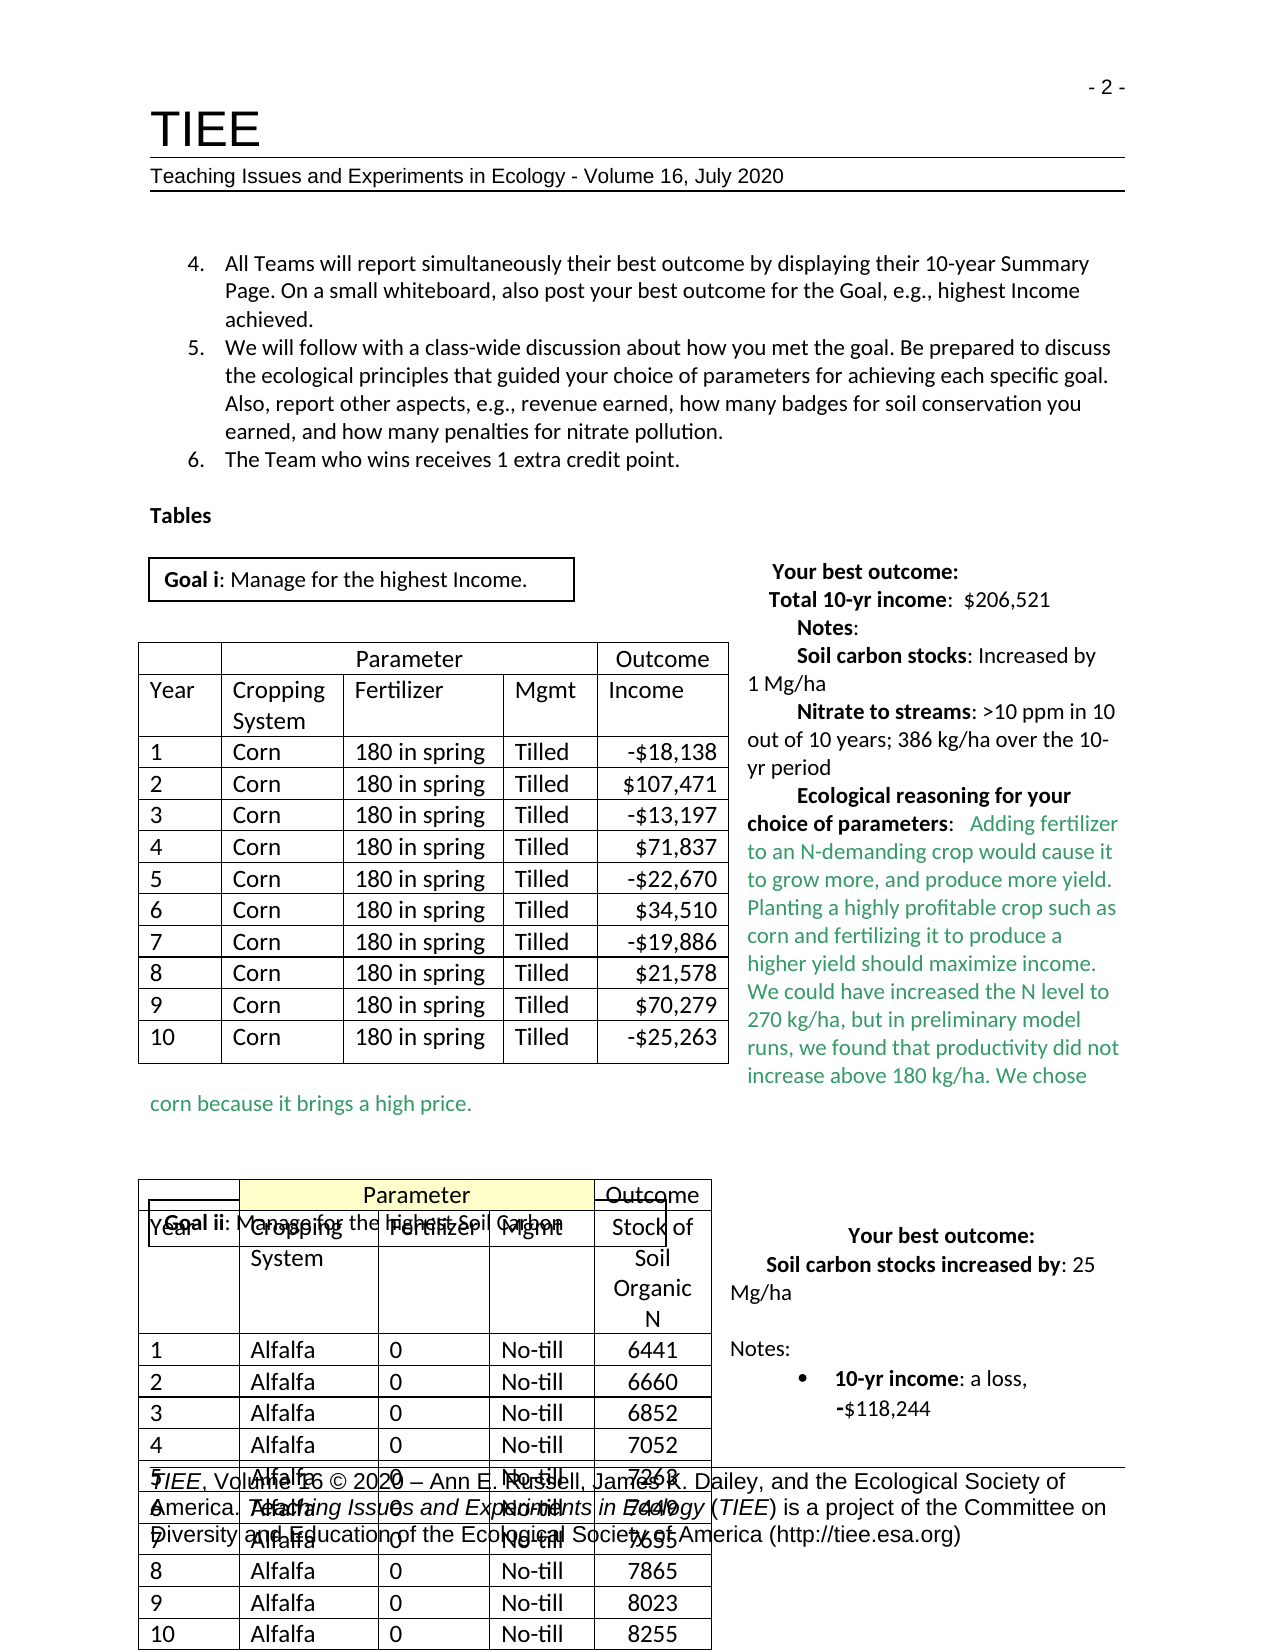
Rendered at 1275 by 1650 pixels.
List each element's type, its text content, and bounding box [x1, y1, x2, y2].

text Notes: [150, 613, 1125, 641]
table_cell 180 in spring [344, 863, 503, 893]
table_cell No-till [490, 1619, 594, 1649]
table_cell -$18,138 [598, 737, 728, 767]
table_cell Tilled [504, 989, 597, 1019]
table_cell -$19,886 [598, 926, 728, 956]
table_cell $71,837 [598, 831, 728, 862]
table_cell -$22,670 [598, 863, 728, 893]
table_cell Alfalfa [240, 1429, 378, 1459]
table_cell 2 [139, 1366, 239, 1396]
table_cell Alfalfa [240, 1587, 378, 1617]
table_cell 9 [139, 989, 221, 1019]
table_cell No-till [490, 1587, 594, 1617]
table_cell 180 in spring [344, 1021, 503, 1063]
table_cell Alfalfa [240, 1334, 378, 1365]
table_cell -$13,197 [598, 800, 728, 830]
text Total 10-yr income: $206,521 [150, 585, 1125, 613]
table_cell Mgmt [504, 675, 597, 736]
text Your best outcome: [712, 1222, 1125, 1250]
table_cell 7263 [595, 1461, 711, 1491]
table_cell Cropping System [222, 675, 343, 736]
table_header Outcome [595, 1180, 711, 1210]
table_cell 180 in spring [344, 894, 503, 925]
table_cell 5 [139, 863, 221, 893]
table_cell $70,279 [598, 989, 728, 1019]
table_cell 0 [379, 1587, 489, 1617]
table_cell 10 [139, 1619, 239, 1649]
table_cell 1 [139, 1334, 239, 1365]
table_cell $34,510 [598, 894, 728, 925]
table_cell Alfalfa [240, 1619, 378, 1649]
text Tables [150, 501, 1125, 529]
table_cell Tilled [504, 863, 597, 893]
table_header [139, 1180, 239, 1210]
table_cell Fertilizer [379, 1211, 489, 1333]
table_cell No-till [490, 1366, 594, 1396]
table_cell 0 [379, 1619, 489, 1649]
table_cell 7 [139, 926, 221, 956]
table_cell 6441 [595, 1334, 711, 1365]
table_cell No-till [490, 1334, 594, 1365]
table_cell 8 [139, 1555, 239, 1586]
table_cell Corn [222, 926, 343, 956]
table_cell 180 in spring [344, 831, 503, 862]
table_cell Alfalfa [240, 1461, 378, 1491]
table_cell 6 [139, 1492, 239, 1523]
table_header [139, 643, 221, 673]
table_cell Alfalfa [240, 1366, 378, 1396]
text Soil carbon stocks: Increased by 1 Mg/ha [729, 641, 1125, 697]
table_cell $107,471 [598, 768, 728, 799]
table_cell 3 [139, 800, 221, 830]
table_cell 0 [379, 1555, 489, 1586]
table_cell Corn [222, 894, 343, 925]
table_cell Tilled [504, 737, 597, 767]
table_cell 6852 [595, 1398, 711, 1428]
table_cell 0 [379, 1398, 489, 1428]
text Notes: [712, 1306, 1125, 1362]
table_cell Corn [222, 863, 343, 893]
table_cell No-till [490, 1555, 594, 1586]
table_cell 180 in spring [344, 989, 503, 1019]
table_cell Cropping System [240, 1211, 378, 1333]
table_cell 6660 [595, 1366, 711, 1396]
table_cell Corn [222, 989, 343, 1019]
table_cell No-till [490, 1524, 594, 1554]
table_cell Corn [222, 1021, 343, 1063]
table_cell Corn [222, 737, 343, 767]
table_cell 180 in spring [344, 958, 503, 988]
table_cell Alfalfa [240, 1555, 378, 1586]
table_cell Fertilizer [344, 675, 503, 736]
table_cell Year [139, 675, 221, 736]
table_cell 0 [379, 1429, 489, 1459]
table_cell Tilled [504, 926, 597, 956]
table_cell Income [598, 675, 728, 736]
table_cell Year [139, 1211, 239, 1333]
table_header Outcome [598, 643, 728, 673]
table_cell 10 [139, 1021, 221, 1063]
table_cell Tilled [504, 958, 597, 988]
table_cell 7 [139, 1524, 239, 1554]
table_cell No-till [490, 1461, 594, 1491]
list The Team who wins receives 1 extra credit point. [187, 445, 1125, 473]
table_cell $21,578 [598, 958, 728, 988]
table_cell 3 [139, 1398, 239, 1428]
table_cell 8255 [595, 1619, 711, 1649]
text Soil carbon stocks increased by: 25 Mg/ha [712, 1250, 1125, 1306]
table_cell 6 [139, 894, 221, 925]
table_cell Corn [222, 800, 343, 830]
table_cell No-till [490, 1492, 594, 1523]
table_cell Mgmt [490, 1211, 594, 1333]
table_cell Tilled [504, 1021, 597, 1063]
table_cell Corn [222, 831, 343, 862]
table_cell Tilled [504, 800, 597, 830]
table_cell 2 [139, 768, 221, 799]
list We will follow with a class-wide discussion about how you met the goal. Be prepared to discuss the ecological principles that guided your choice of parameters for achieving each specific goal. Also, report other aspects, e.g., revenue earned, how many badges for soil conservation you earned, and how many penalties for nitrate pollution. [187, 333, 1125, 445]
text Nitrate to streams: >10 ppm in 10 out of 10 years; 386 kg/ha over the 10-yr period [729, 697, 1125, 781]
table_cell Alfalfa [240, 1398, 378, 1428]
table_cell Alfalfa [240, 1492, 378, 1523]
table_cell 0 [379, 1524, 489, 1554]
list 10-yr income: a loss, -$118,244 [798, 1362, 1125, 1423]
table_cell No-till [490, 1398, 594, 1428]
table_cell 180 in spring [344, 800, 503, 830]
table_cell 180 in spring [344, 737, 503, 767]
table_cell Corn [222, 768, 343, 799]
table_cell Stock of Soil Organic N [595, 1211, 711, 1333]
table_cell 8023 [595, 1587, 711, 1617]
table_cell 0 [379, 1334, 489, 1365]
table_cell 5 [139, 1461, 239, 1491]
table_cell -$25,263 [598, 1021, 728, 1063]
table_cell 8 [139, 958, 221, 988]
table_cell 4 [139, 1429, 239, 1459]
text Your best outcome: [575, 557, 1125, 585]
table_cell 180 in spring [344, 768, 503, 799]
table_cell No-till [490, 1429, 594, 1459]
table_cell 7655 [595, 1524, 711, 1554]
table_cell Corn [222, 958, 343, 988]
table_header Parameter [240, 1180, 594, 1210]
table_cell 180 in spring [344, 926, 503, 956]
list All Teams will report simultaneously their best outcome by displaying their 10-year Summary Page. On a small whiteboard, also post your best outcome for the Goal, e.g., highest Income achieved. [187, 249, 1125, 333]
table_header Parameter [222, 643, 597, 673]
table_cell 0 [379, 1492, 489, 1523]
table_cell 7865 [595, 1555, 711, 1586]
table_cell Tilled [504, 768, 597, 799]
table_cell 4 [139, 831, 221, 862]
table_cell 9 [139, 1587, 239, 1617]
table_cell 7052 [595, 1429, 711, 1459]
table_cell 0 [379, 1366, 489, 1396]
table_cell 1 [139, 737, 221, 767]
table_cell 0 [379, 1461, 489, 1491]
text Ecological reasoning for your choice of parameters: Adding fertilizer to an N-demanding crop would cause it to grow more, and produce more yield. Planting a highly profitable crop such as corn and fertilizing it to produce a higher yield should maximize income. We could have increased the N level to 270 kg/ha, but in preliminary model runs, we found that productivity did not increase above 180 kg/ha. We chose corn because it brings a high price. [150, 781, 1125, 1117]
table_cell Alfalfa [240, 1524, 378, 1554]
table_cell 7449 [595, 1492, 711, 1523]
table_cell Tilled [504, 831, 597, 862]
table_cell Tilled [504, 894, 597, 925]
